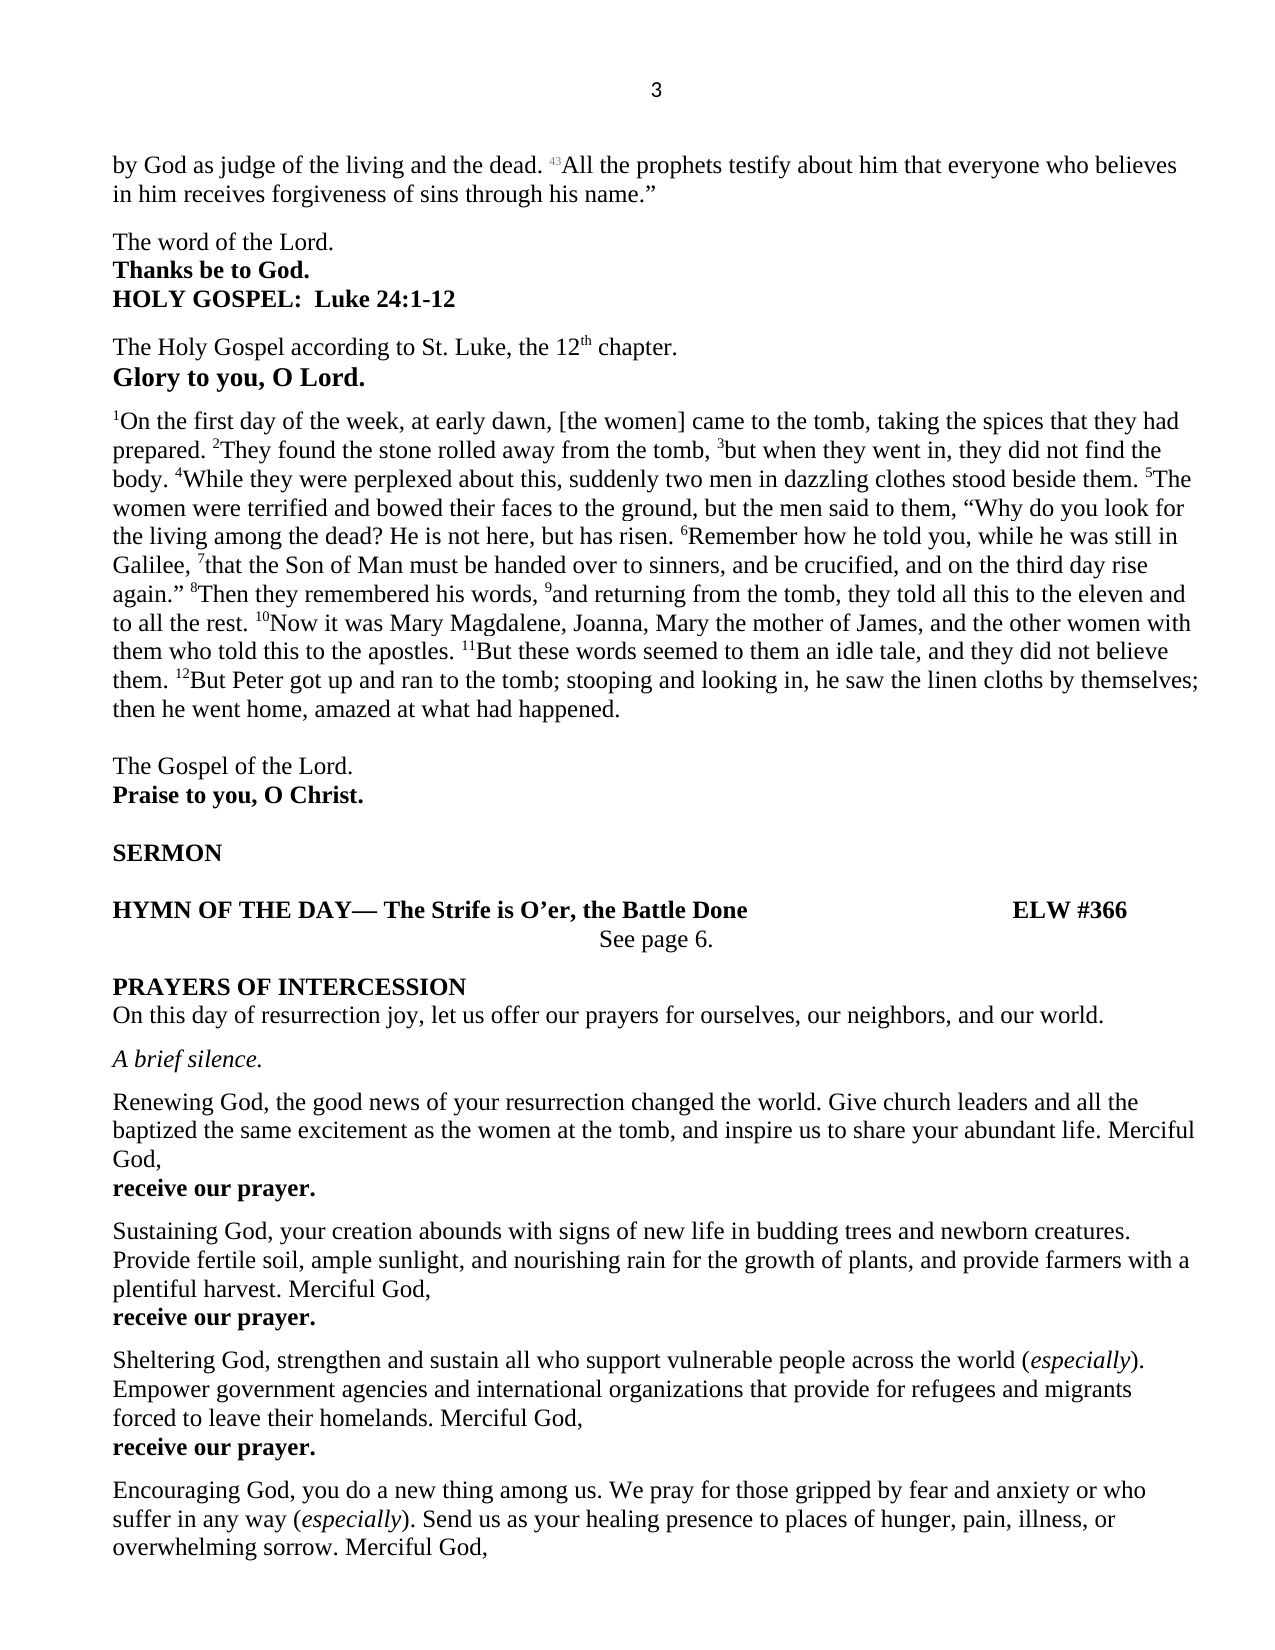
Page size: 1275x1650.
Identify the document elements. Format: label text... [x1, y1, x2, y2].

text On this day of resurrection joy, let us offer our prayers for ourselves, our neighbors, and our world. [112, 1001, 1200, 1029]
text receive our prayer. [112, 1302, 1200, 1331]
text Sheltering God, strengthen and sustain all who support vulnerable people across the world (especially). Empower government agencies and international organizations that provide for refugees and migrants forced to leave their homelands. Merciful God, [112, 1346, 1200, 1432]
text HYMN OF THE DAY— The Strife is O’er, the Battle Done ELW #366 [112, 895, 1200, 924]
text receive our prayer. [112, 1432, 1200, 1461]
text Renewing God, the good news of your resurrection changed the world. Give church leaders and all the baptized the same excitement as the women at the tomb, and inspire us to share your abundant life. Merciful God, [112, 1087, 1200, 1173]
text receive our prayer. [112, 1173, 1200, 1202]
text See page 6. [112, 924, 1200, 953]
text The word of the Lord. [112, 227, 1200, 255]
text Thanks be to God. [112, 255, 1200, 284]
text HOLY GOSPEL: Luke 24:1-12 [112, 284, 1200, 313]
text A brief silence. [112, 1044, 1200, 1072]
text Glory to you, O Lord. [112, 361, 1200, 392]
text The Holy Gospel according to St. Luke, the 12th chapter. [112, 332, 1200, 361]
text Encouraging God, you do a new thing among us. We pray for those gripped by fear and anxiety or who suffer in any way (especially). Send us as your healing presence to places of hunger, pain, illness, or overwhelming sorrow. Merciful God, [112, 1475, 1200, 1561]
text Sustaining God, your creation abounds with signs of new life in budding trees and newborn creatures. Provide fertile soil, ample sunlight, and nourishing rain for the growth of plants, and provide farmers with a plentiful harvest. Merciful God, [112, 1216, 1200, 1302]
text 1On the first day of the week, at early dawn, [the women] came to the tomb, taking the spices that they had prepared. 2They found the stone rolled away from the tomb, 3but when they went in, they did not find the body. 4While they were perplexed about this, suddenly two men in dazzling clothes stood beside them. 5The women were terrified and bowed their faces to the ground, but the men said to them, “Why do you look for the living among the dead? He is not here, but has risen. 6Remember how he told you, while he was still in Galilee, 7that the Son of Man must be handed over to sinners, and be crucified, and on the third day rise again.” 8Then they remembered his words, 9and returning from the tomb, they told all this to the eleven and to all the rest. 10Now it was Mary Magdalene, Joanna, Mary the mother of James, and the other women with them who told this to the apostles. 11But these words seemed to them an idle tale, and they did not believe them. 12But Peter got up and ran to the tomb; stooping and looking in, he saw the linen cloths by themselves; then he went home, amazed at what had happened. [621, 406, 1200, 723]
text SERMON [112, 838, 1200, 866]
text The Gospel of the Lord. [112, 751, 1200, 780]
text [112, 150, 1200, 207]
text Praise to you, O Christ. [112, 780, 1200, 809]
text Prayers of Intercession [112, 972, 1200, 1001]
